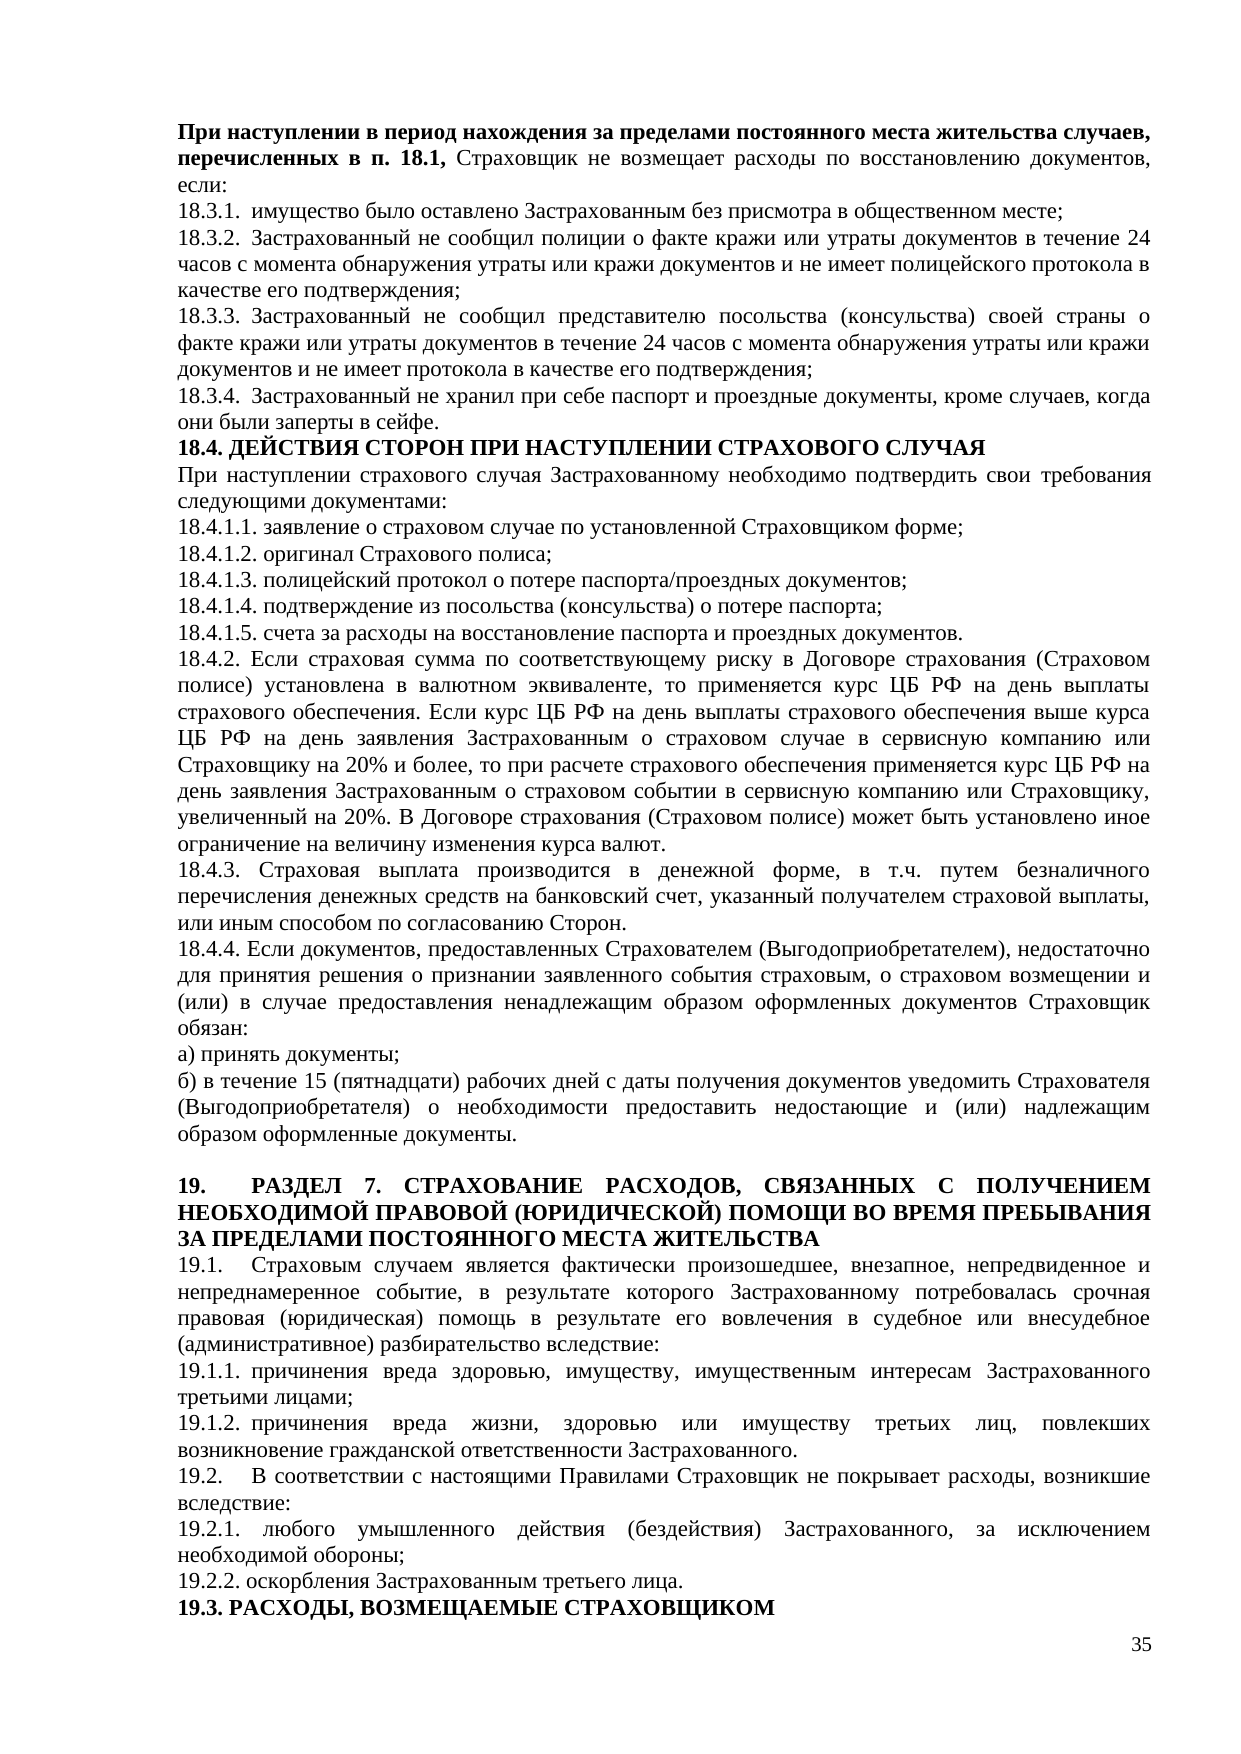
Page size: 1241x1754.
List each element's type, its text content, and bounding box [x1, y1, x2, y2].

text При наступлении в период нахождения за пределами постоянного места жительства случаев, перечисленных в п. 18.1, Страховщик не возмещает расходы по восстановлению документов, если: [177, 118, 1152, 197]
text 18.4.3. Страховая выплата производится в денежной форме, в т.ч. путем безналичного перечисления денежных средств на банковский счет, указанный получателем страховой выплаты, или иным способом по согласованию Сторон. [177, 856, 1152, 935]
text 18.4.1.5. счета за расходы на восстановление паспорта и проездных документов. [177, 619, 1152, 645]
list 18.4.1.1. заявление о страховом случае по установленной Страховщиком форме; [177, 513, 1152, 540]
text 18.4.1.4. подтверждение из посольства (консульства) о потере паспорта; [177, 592, 1152, 619]
text б) в течение 15 (пятнадцати) рабочих дней с даты получения документов уведомить Страхователя (Выгодоприобретателя) о необходимости предоставить недостающие и (или) надлежащим образом оформленные документы. [177, 1067, 1152, 1146]
list Страховым случаем является фактически произошедшее, внезапное, непредвиденное и непреднамеренное событие, в результате которого Застрахованному потребовалась срочная правовая (юридическая) помощь в результате его вовлечения в судебное или внесудебное (административное) разбирательство вследствие: [177, 1251, 1152, 1357]
text а) принять документы; [177, 1041, 1152, 1067]
list Застрахованный не сообщил полиции о факте кражи или утраты документов в течение 24 часов с момента обнаружения утраты или кражи документов и не имеет полицейского протокола в качестве его подтверждения; [177, 223, 1152, 303]
text При наступлении страхового случая Застрахованному необходимо подтвердить свои требования следующими документами: [177, 461, 1152, 513]
list РАЗДЕЛ 7. СТРАХОВАНИЕ РАСХОДОВ, СВЯЗАННЫХ С ПОЛУЧЕНИЕМ НЕОБХОДИМОЙ ПРАВОВОЙ (ЮРИДИЧЕСКОЙ) ПОМОЩИ ВО ВРЕМЯ ПРЕБЫВАНИЯ ЗА ПРЕДЕЛАМИ ПОСТОЯННОГО МЕСТА ЖИТЕЛЬСТВА [177, 1172, 1152, 1251]
text 19.2.2. оскорбления Застрахованным третьего лица. [177, 1568, 1152, 1594]
text 18.4.1.2. оригинал Страхового полиса; [177, 540, 1152, 566]
list причинения вреда жизни, здоровью или имуществу третьих лиц, повлекших возникновение гражданской ответственности Застрахованного. [177, 1409, 1152, 1462]
list В соответствии с настоящими Правилами Страховщик не покрывает расходы, возникшие вследствие: [177, 1462, 1152, 1515]
text 18.4.2. Если страховая сумма по соответствующему риску в Договоре страхования (Страховом полисе) установлена в валютном эквиваленте, то применяется курс ЦБ РФ на день выплаты страхового обеспечения. Если курс ЦБ РФ на день выплаты страхового обеспечения выше курса ЦБ РФ на день заявления Застрахованным о страховом случае в сервисную компанию или Страховщику на 20% и более, то при расчете страхового обеспечения применяется курс ЦБ РФ на день заявления Застрахованным о страховом событии в сервисную компанию или Страховщику, увеличенный на 20%. В Договоре страхования (Страховом полисе) может быть установлено иное ограничение на величину изменения курса валют. [177, 645, 1152, 856]
text 18.4.1.3. полицейский протокол о потере паспорта/проездных документов; [177, 566, 1152, 592]
list Застрахованный не сообщил представителю посольства (консульства) своей страны о факте кражи или утраты документов в течение 24 часов с момента обнаружения утраты или кражи документов и не имеет протокола в качестве его подтверждения; [177, 303, 1152, 382]
text 19.2.1. любого умышленного действия (бездействия) Застрахованного, за исключением необходимой обороны; [177, 1515, 1152, 1568]
text 18.4.4. Если документов, предоставленных Страхователем (Выгодоприобретателем), недостаточно для принятия решения о признании заявленного события страховым, о страховом возмещении и (или) в случае предоставления ненадлежащим образом оформленных документов Страховщик обязан: [177, 935, 1152, 1041]
list Застрахованный не хранил при себе паспорт и проездные документы, кроме случаев, когда они были заперты в сейфе. [177, 382, 1152, 434]
list имущество было оставлено Застрахованным без присмотра в общественном месте; [177, 197, 1152, 223]
list причинения вреда здоровью, имуществу, имущественным интересам Застрахованного третьими лицами; [177, 1357, 1152, 1409]
text 19.3. РАСХОДЫ, ВОЗМЕЩАЕМЫЕ СТРАХОВЩИКОМ [177, 1594, 1152, 1620]
text 18.4. ДЕЙСТВИЯ СТОРОН ПРИ НАСТУПЛЕНИИ СТРАХОВОГО СЛУЧАЯ [177, 434, 1152, 461]
